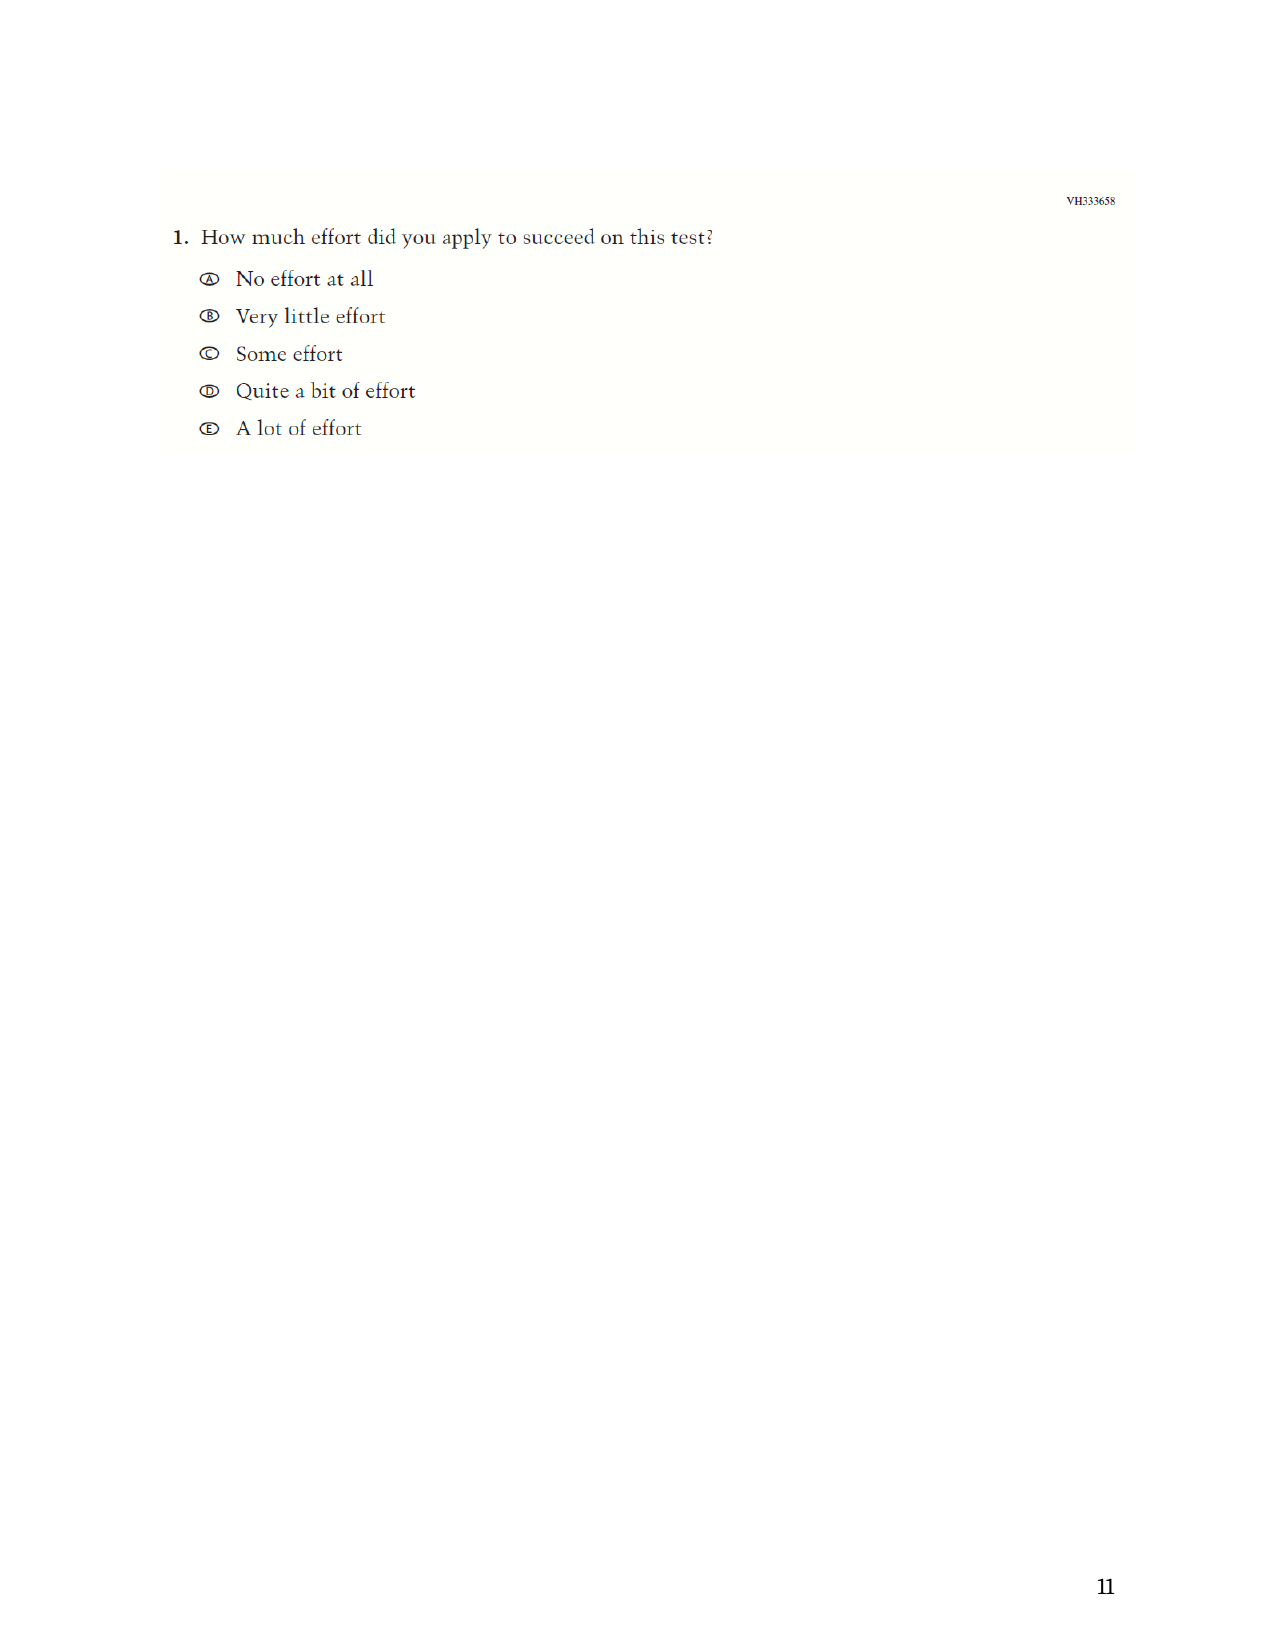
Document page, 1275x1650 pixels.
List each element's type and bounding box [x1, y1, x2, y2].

picture [158, 170, 1134, 451]
